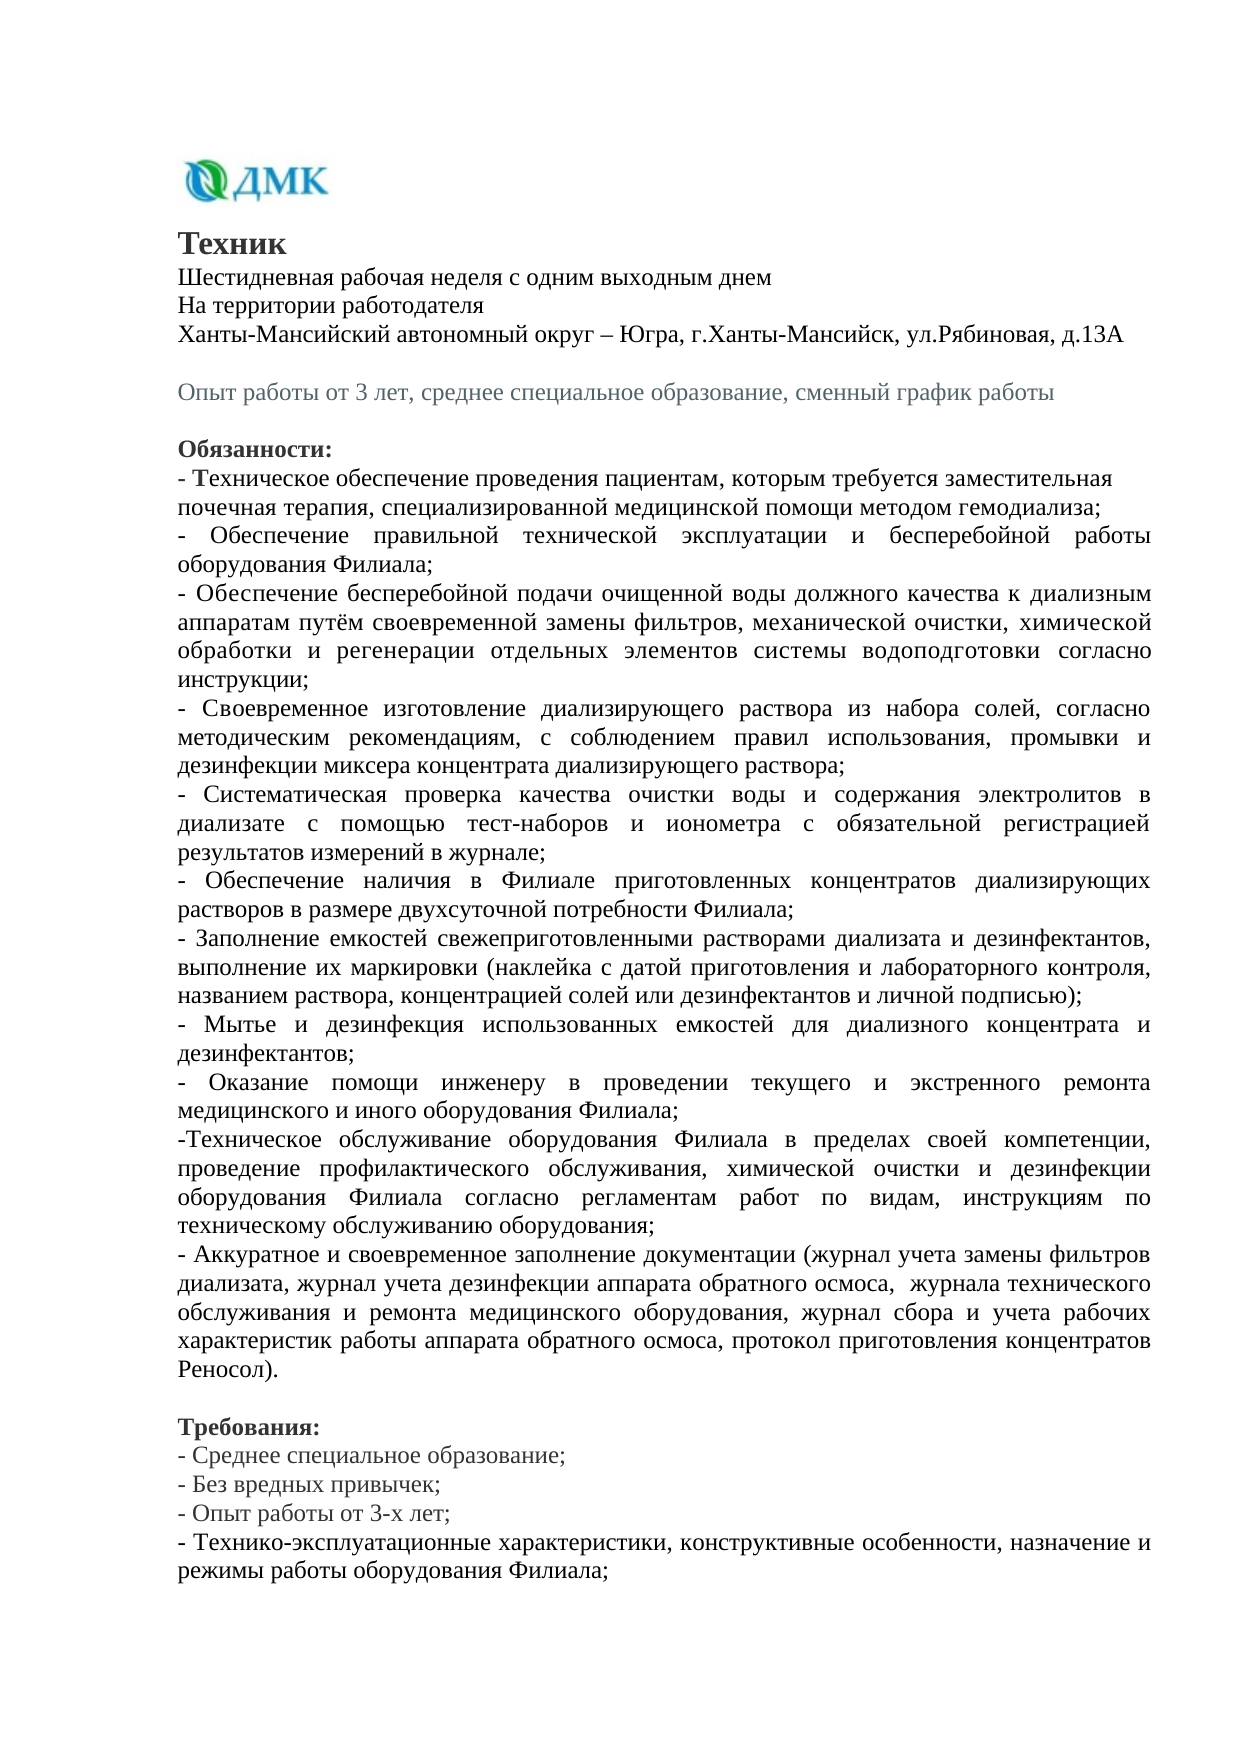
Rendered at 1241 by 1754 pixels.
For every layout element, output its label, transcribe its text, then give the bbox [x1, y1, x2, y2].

text - Среднее специальное образование; [177, 1441, 1152, 1469]
text - Техническое обеспечение проведения пациентам, которым требуется заместительная почечная терапия, специализированной медицинской помощи методом гемодиализа; [177, 463, 1152, 521]
text - Без вредных привычек; [177, 1469, 1152, 1498]
text Шестидневная рабочая неделя с одним выходным днем На территории работодателя [177, 262, 1152, 319]
text - Обеспечение наличия в Филиале приготовленных концентратов диализирующих растворов в размере двухсуточной потребности Филиала; [177, 866, 1152, 923]
text Техник [177, 223, 1152, 262]
picture [177, 149, 334, 207]
text Требования: [177, 1412, 1152, 1441]
text - Технико-эксплуатационные характеристики, конструктивные особенности, назначение и режимы работы оборудования Филиала; [177, 1527, 1152, 1584]
text -Техническое обслуживание оборудования Филиала в пределах своей компетенции, проведение профилактического обслуживания, химической очистки и дезинфекции оборудования Филиала согласно регламентам работ по видам, инструкциям по техническому обслуживанию оборудования; [177, 1124, 1152, 1239]
text - Своевременное изготовление диализирующего раствора из набора солей, согласно методическим рекомендациям, с соблюдением правил использования, промывки и дезинфекции миксера концентрата диализирующего раствора; [177, 693, 1152, 779]
text Обязанности: [177, 434, 1152, 463]
text Ханты-Мансийский автономный округ – Югра, г.Ханты-Мансийск, ул.Рябиновая, д.13А [177, 319, 1152, 348]
text - Аккуратное и своевременное заполнение документации (журнал учета замены фильтров диализата, журнал учета дезинфекции аппарата обратного осмоса, журнала технического обслуживания и ремонта медицинского оборудования, журнал сбора и учета рабочих характеристик работы аппарата обратного осмоса, протокол приготовления концентратов Реносол). [177, 1239, 1152, 1383]
text - Мытье и дезинфекция использованных емкостей для диализного концентрата и дезинфектантов; [177, 1009, 1152, 1067]
text - Обеспечение бесперебойной подачи очищенной воды должного качества к диализным аппаратам путём своевременной замены фильтров, механической очистки, химической обработки и регенерации отдельных элементов системы водоподготовки согласно инструкции; [177, 578, 1152, 693]
text - Заполнение емкостей свежеприготовленными растворами диализата и дезинфектантов, выполнение их маркировки (наклейка с датой приготовления и лабораторного контроля, названием раствора, концентрацией солей или дезинфектантов и личной подписью); [177, 923, 1152, 1009]
text - Систематическая проверка качества очистки воды и содержания электролитов в диализате с помощью тест-наборов и ионометра с обязательной регистрацией результатов измерений в журнале; [177, 779, 1152, 866]
text - Опыт работы от 3-х лет; [177, 1498, 1152, 1527]
text Опыт работы от 3 лет, среднее специальное образование, сменный график работы [177, 377, 1152, 406]
text - Оказание помощи инженеру в проведении текущего и экстренного ремонта медицинского и иного оборудования Филиала; [177, 1067, 1152, 1124]
text - Обеспечение правильной технической эксплуатации и бесперебойной работы оборудования Филиала; [177, 521, 1152, 578]
